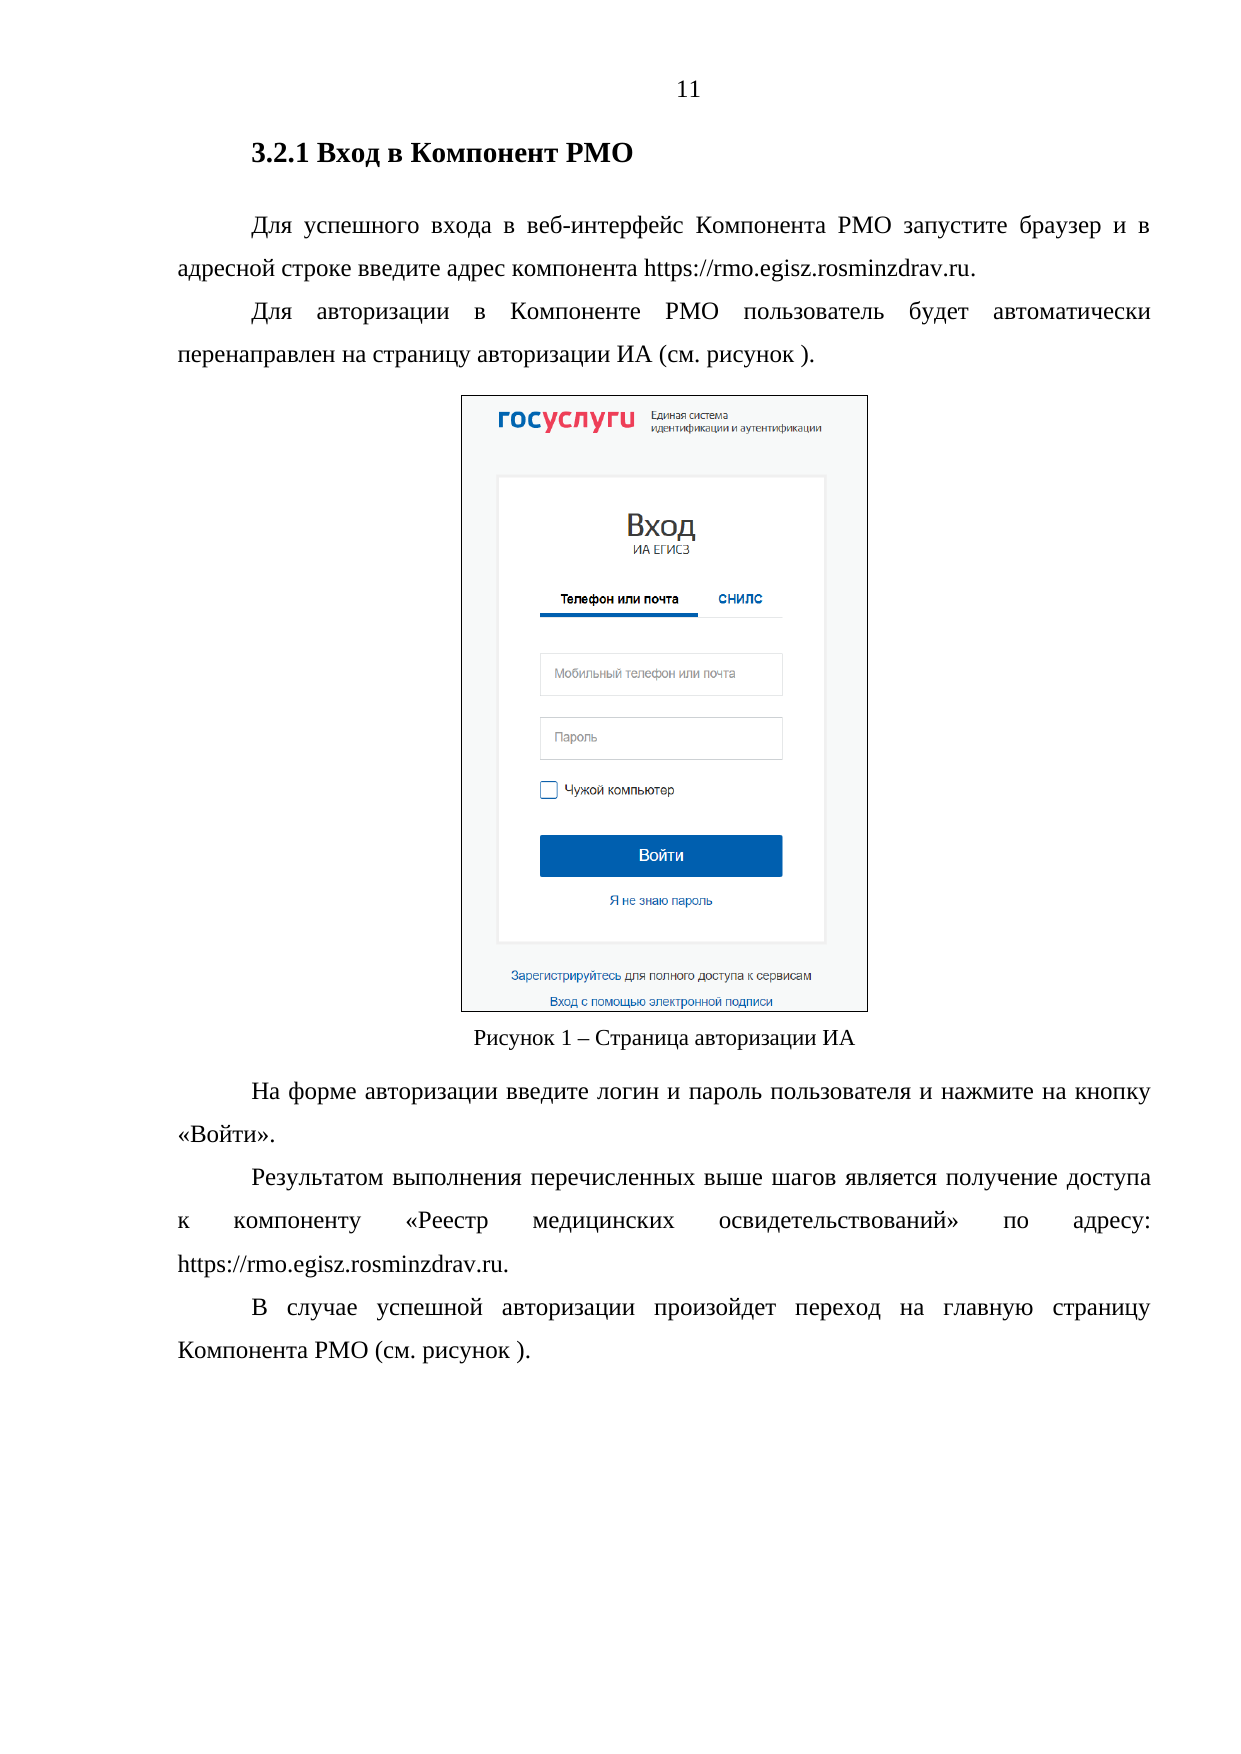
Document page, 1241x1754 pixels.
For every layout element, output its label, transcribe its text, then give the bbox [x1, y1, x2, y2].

text Для авторизации в Компоненте РМО пользователь будет автоматически перенаправлен на страницу авторизации ИА (см. рисунок 1). [177, 296, 1152, 368]
text Результатом выполнения перечисленных выше шагов является получение доступа к компоненту «Реестр медицинских освидетельствований» по адресу: https://rmo.egisz.rosminzdrav.ru. [177, 1162, 1152, 1277]
text В случае успешной авторизации произойдет переход на главную страницу Компонента РМО (см. рисунок 2). [177, 1292, 1152, 1364]
picture [462, 396, 867, 1011]
text Для успешного входа в веб-интерфейс Компонента РМО запустите браузер и в адресной строке введите адрес компонента https://rmo.egisz.rosminzdrav.ru. [177, 210, 1152, 282]
text На форме авторизации введите логин и пароль пользователя и нажмите на кнопку «Войти». [177, 1076, 1152, 1148]
text Рисунок 1 – Страница авторизации ИА [177, 1024, 1152, 1051]
subtitle Вход в Компонент РМО [251, 135, 1152, 168]
